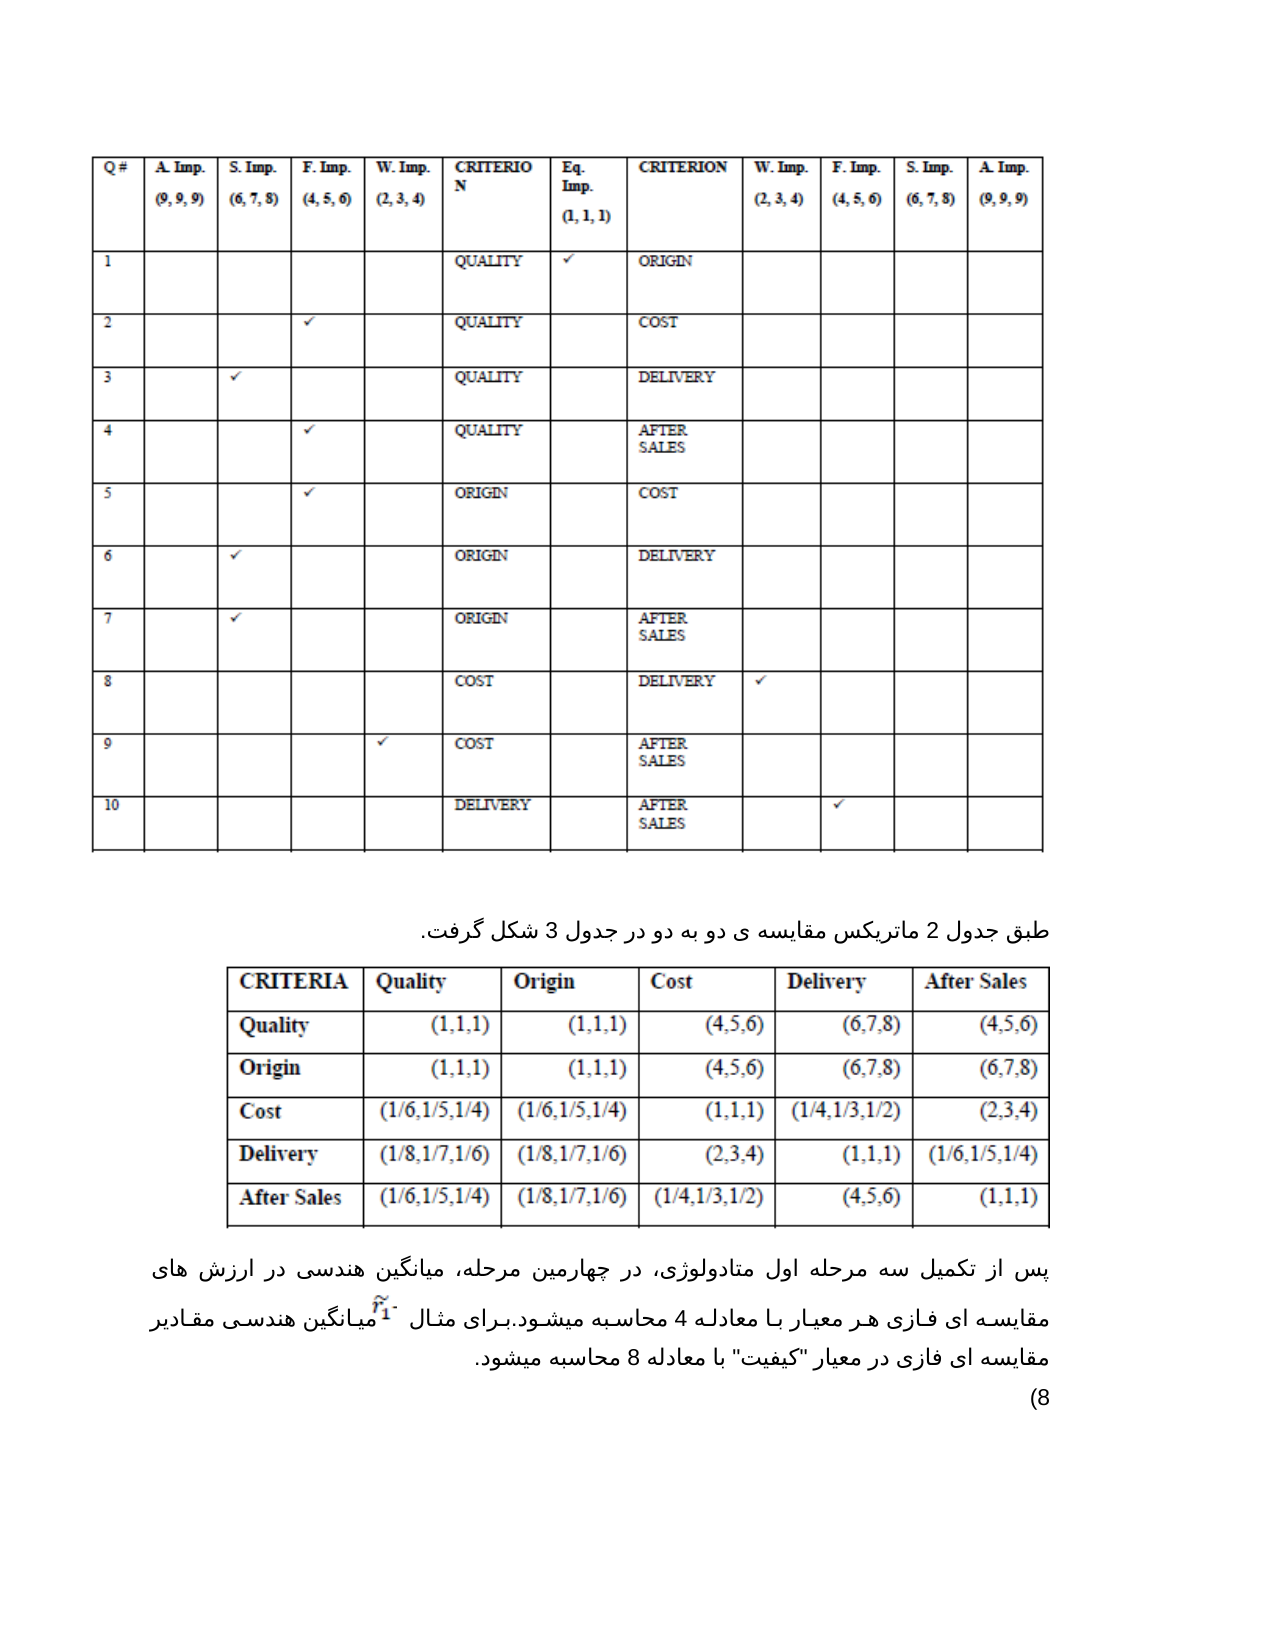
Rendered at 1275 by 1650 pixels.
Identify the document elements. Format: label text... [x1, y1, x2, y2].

picture [86, 150, 1050, 862]
picture [371, 1294, 397, 1326]
list 8) [150, 1383, 1050, 1410]
list پس از تکمیل سه مرحله اول متادولوژی، در چهارمین مرحله، میانگین هندسی در ارزش های مقایسه ای فازی هر معیار با معادله 4 محاسبه میشود.برای مثال میانگین هندسی مقادیر مقایسه ای فازی در معیار "کیفیت" با معادله 8 محاسبه میشود. [150, 1255, 1050, 1370]
list طبق جدول 2 ماتریکس مقایسه ی دو به دو در جدول 3 شکل گرفت. [150, 917, 1050, 944]
picture [205, 956, 1050, 1241]
